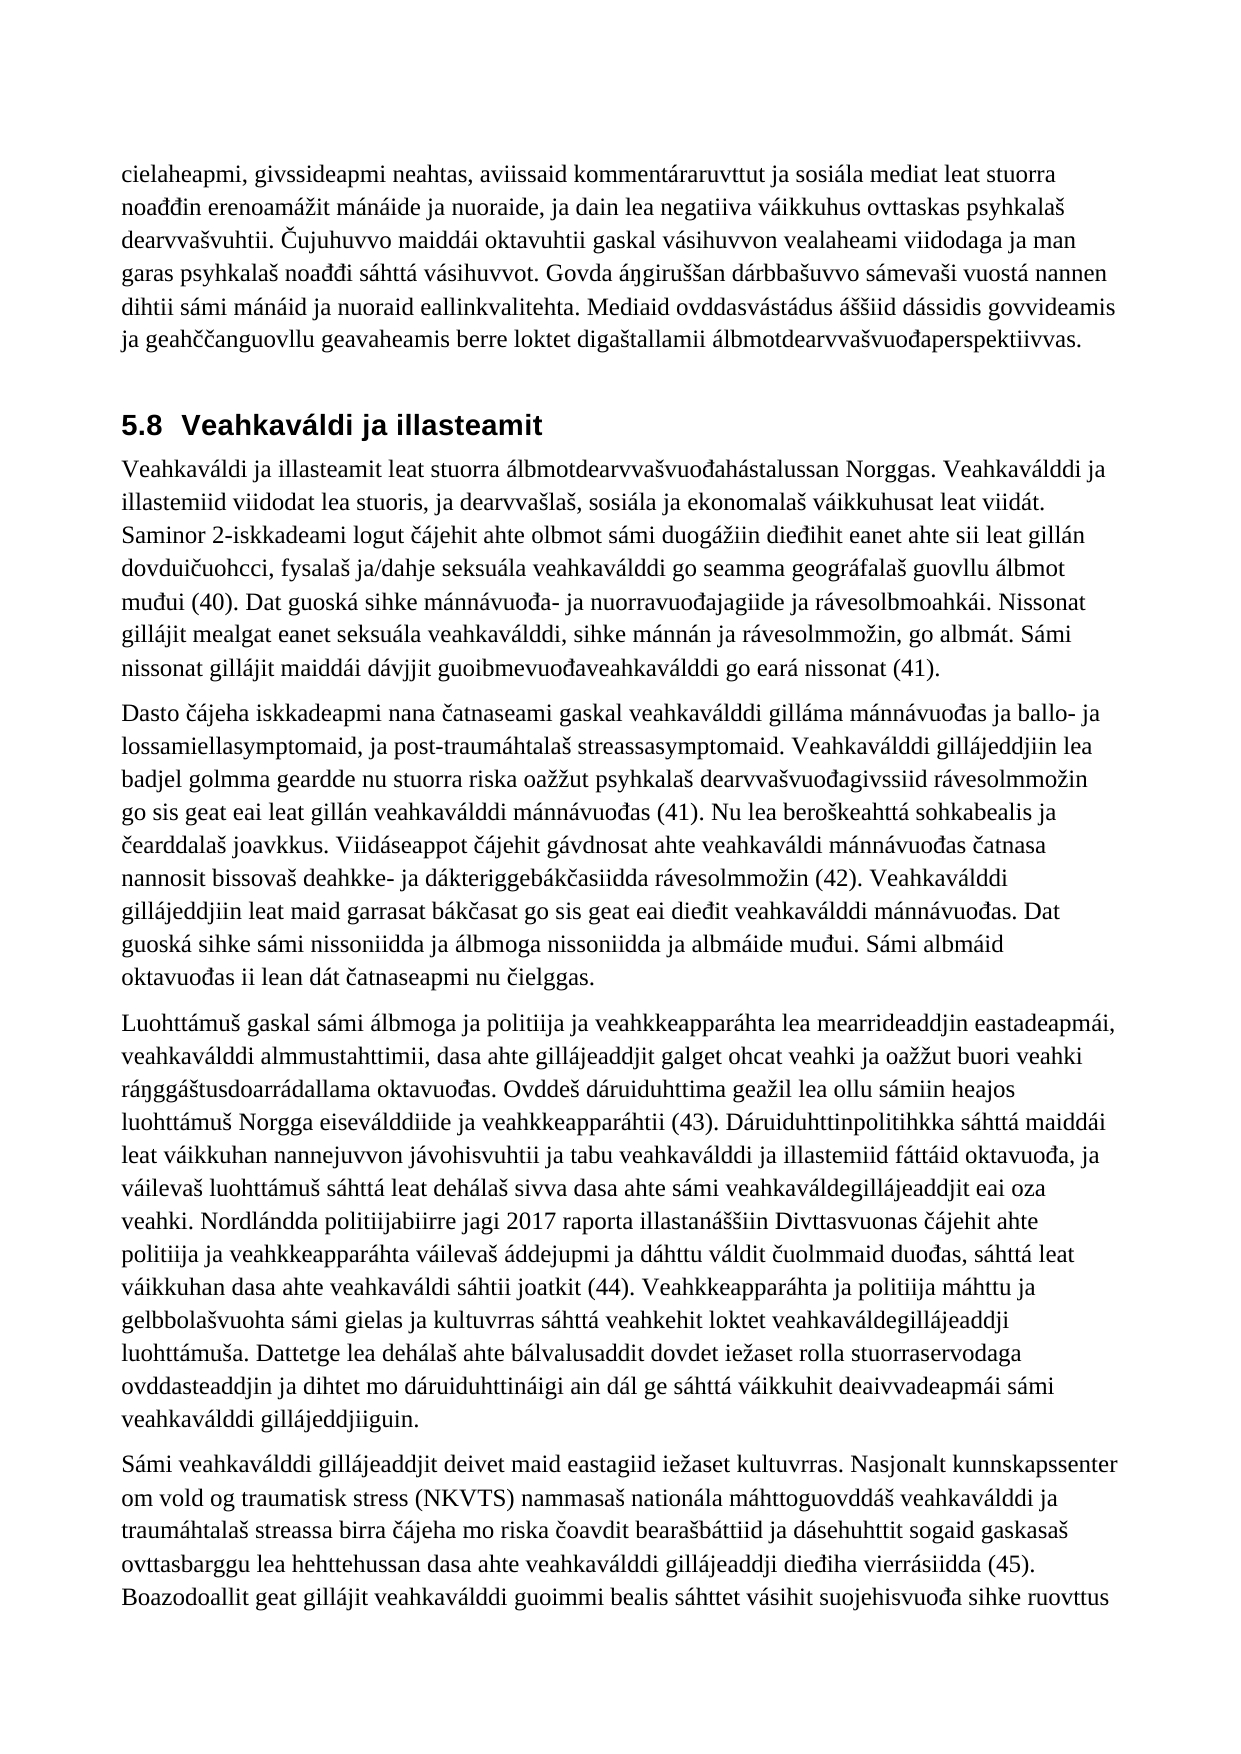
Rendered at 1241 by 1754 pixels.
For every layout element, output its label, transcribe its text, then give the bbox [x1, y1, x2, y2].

subtitle Veahkaváldi ja illasteamit [121, 408, 1119, 441]
text Dasto čájeha iskkadeapmi nana čatnaseami gaskal veahkaválddi gilláma mánnávuođas ja ballo- ja lossamiellasymptomaid, ja post-traumáhtalaš streassasymptomaid. Veahkaválddi gillájeddjiin lea badjel golmma geardde nu stuorra riska oažžut psyhkalaš dearvvašvuođagivssiid rávesolmmožin go sis geat eai leat gillán veahkaválddi mánnávuođas (41). Nu lea beroškeahttá sohkabealis ja čearddalaš joavkkus. Viidáseappot čájehit gávdnosat ahte veahkaváldi mánnávuođas čatnasa nannosit bissovaš deahkke- ja dákteriggebákčasiidda rávesolmmožin (42). Veahkaválddi gillájeddjiin leat maid garrasat bákčasat go sis geat eai dieđit veahkaválddi mánnávuođas. Dat guoská sihke sámi nissoniidda ja álbmoga nissoniidda ja albmáide muđui. Sámi albmáid oktavuođas ii lean dát čatnaseapmi nu čielggas. [121, 698, 1119, 991]
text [121, 1449, 1119, 1610]
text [121, 159, 1119, 353]
text Veahkaváldi ja illasteamit leat stuorra álbmotdearvvašvuođahástalussan Norggas. Veahkaválddi ja illastemiid viidodat lea stuoris, ja dearvvašlaš, sosiála ja ekonomalaš váikkuhusat leat viidát. Saminor 2-iskkadeami logut čájehit ahte olbmot sámi duogážiin dieđihit eanet ahte sii leat gillán dovduičuohcci, fysalaš ja/dahje seksuála veahkaválddi go seamma geográfalaš guovllu álbmot muđui (40). Dat guoská sihke mánnávuođa- ja nuorravuođajagiide ja rávesolbmoahkái. Nissonat gillájit mealgat eanet seksuála veahkaválddi, sihke mánnán ja rávesolmmožin, go albmát. Sámi nissonat gillájit maiddái dávjjit guoibmevuođaveahkaválddi go eará nissonat (41). [121, 454, 1119, 681]
text Luohttámuš gaskal sámi álbmoga ja politiija ja veahkkeapparáhta lea mearrideaddjin eastadeapmái, veahkaválddi almmustahttimii, dasa ahte gillájeaddjit galget ohcat veahki ja oažžut buori veahki ráŋggáštusdoarrádallama oktavuođas. Ovddeš dáruiduhttima geažil lea ollu sámiin heajos luohttámuš Norgga eiseválddiide ja veahkkeapparáhtii (43). Dáruiduhttinpolitihkka sáhttá maiddái leat váikkuhan nannejuvvon jávohisvuhtii ja tabu veahkaválddi ja illastemiid fáttáid oktavuođa, ja váilevaš luohttámuš sáhttá leat dehálaš sivva dasa ahte sámi veahkaváldegillájeaddjit eai oza veahki. Nordlándda politiijabiirre jagi 2017 raporta illastanáššiin Divttasvuonas čájehit ahte politiija ja veahkkeapparáhta váilevaš áddejupmi ja dáhttu váldit čuolmmaid duođas, sáhttá leat váikkuhan dasa ahte veahkaváldi sáhtii joatkit (44). Veahkkeapparáhta ja politiija máhttu ja gelbbolašvuohta sámi gielas ja kultuvrras sáhttá veahkehit loktet veahkaváldegillájeaddji luohttámuša. Dattetge lea dehálaš ahte bálvalusaddit dovdet iežaset rolla stuorraservodaga ovddasteaddjin ja dihtet mo dáruiduhttináigi ain dál ge sáhttá váikkuhit deaivvadeapmái sámi veahkaválddi gillájeddjiiguin. [121, 1008, 1119, 1433]
